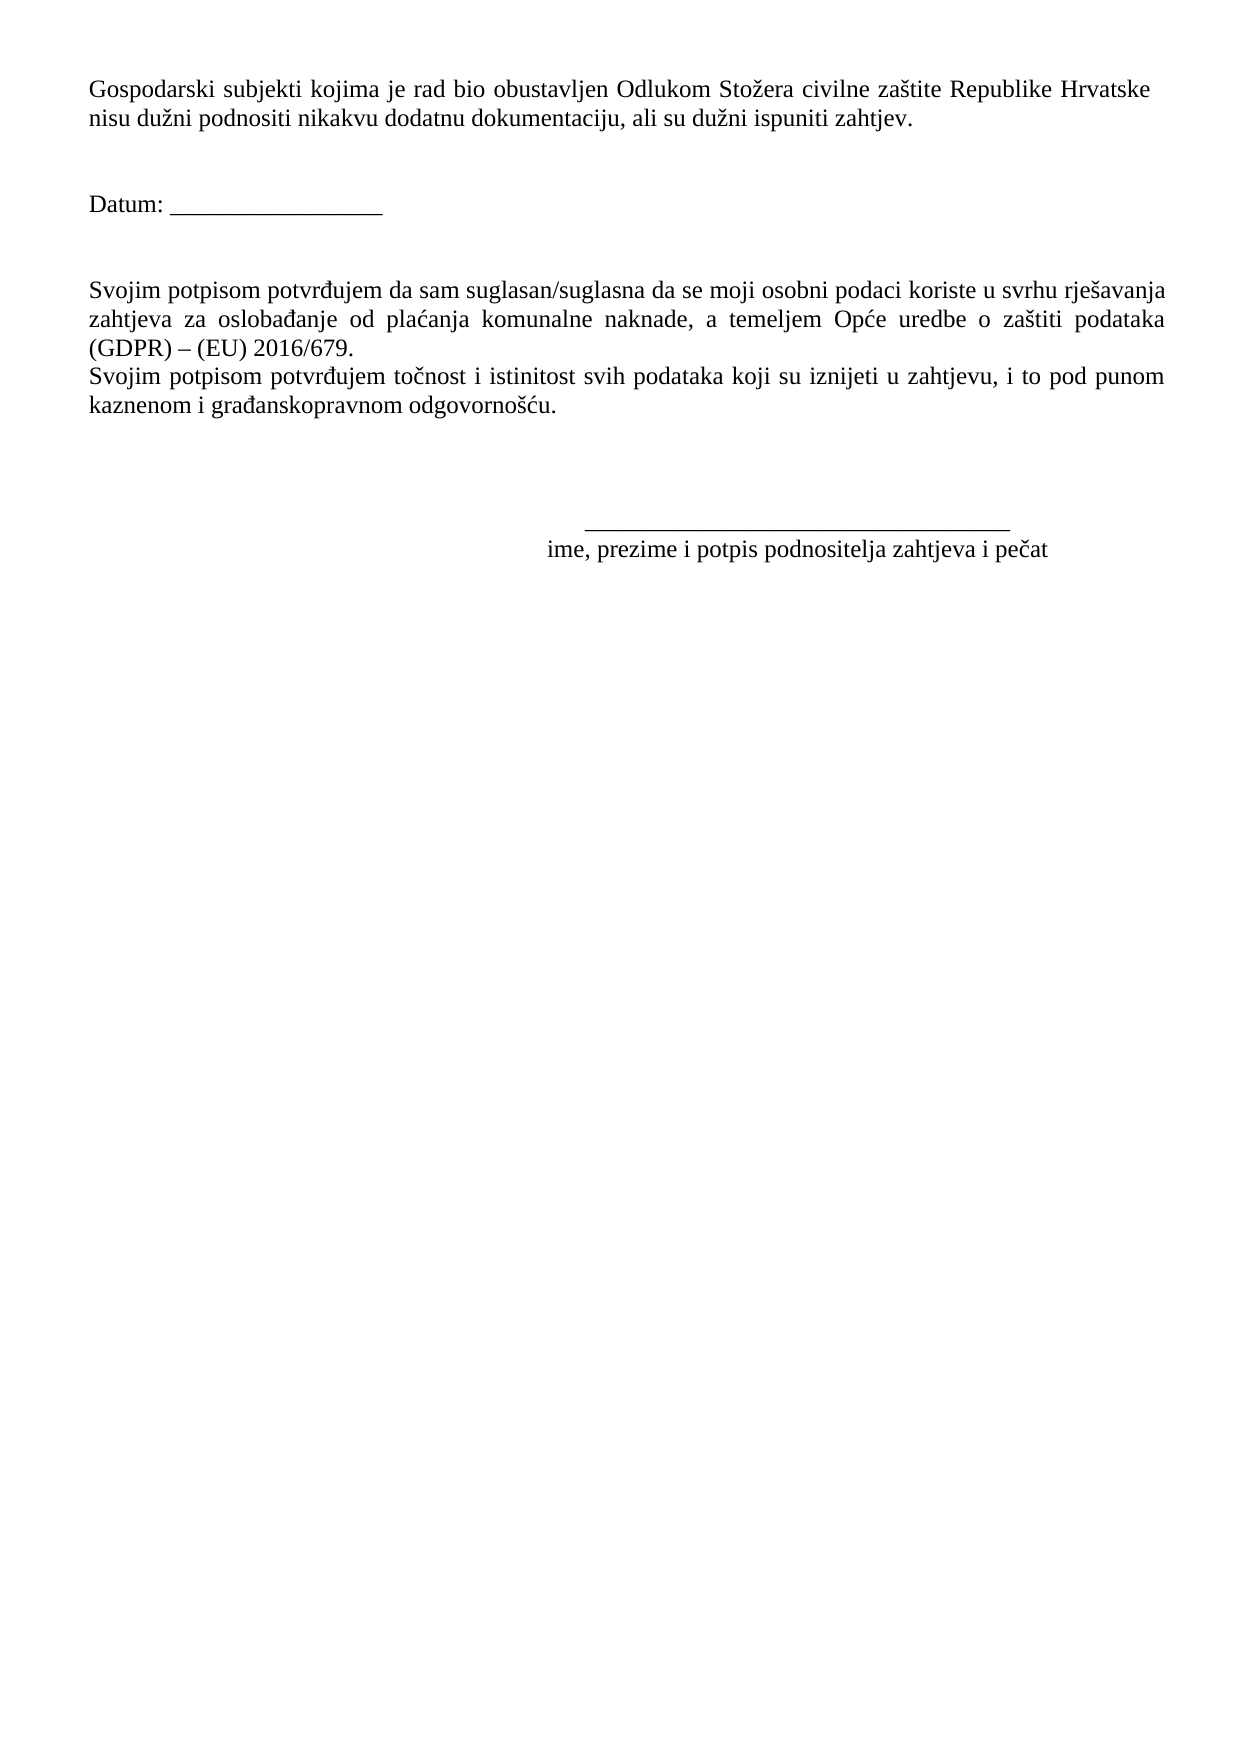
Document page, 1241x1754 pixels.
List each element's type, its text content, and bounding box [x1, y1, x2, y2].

text ime, prezime i potpis podnositelja zahtjeva i pečat [89, 534, 1166, 563]
text Svojim potpisom potvrđujem točnost i istinitost svih podataka koji su iznijeti u zahtjevu, i to pod punom kaznenom i građanskopravnom odgovornošću. [89, 361, 1166, 419]
text Svojim potpisom potvrđujem da sam suglasan/suglasna da se moji osobni podaci koriste u svrhu rješavanja zahtjeva za oslobađanje od plaćanja komunalne naknade, a temeljem Opće uredbe o zaštiti podataka (GDPR) – (EU) 2016/679. [89, 275, 1166, 361]
text Datum: _________________ [89, 189, 1152, 218]
text Gospodarski subjekti kojima je rad bio obustavljen Odlukom Stožera civilne zaštite Republike Hrvatske nisu dužni podnositi nikakvu dodatnu dokumentaciju, ali su dužni ispuniti zahtjev. [89, 74, 1152, 131]
text __________________________________ [89, 505, 1166, 534]
